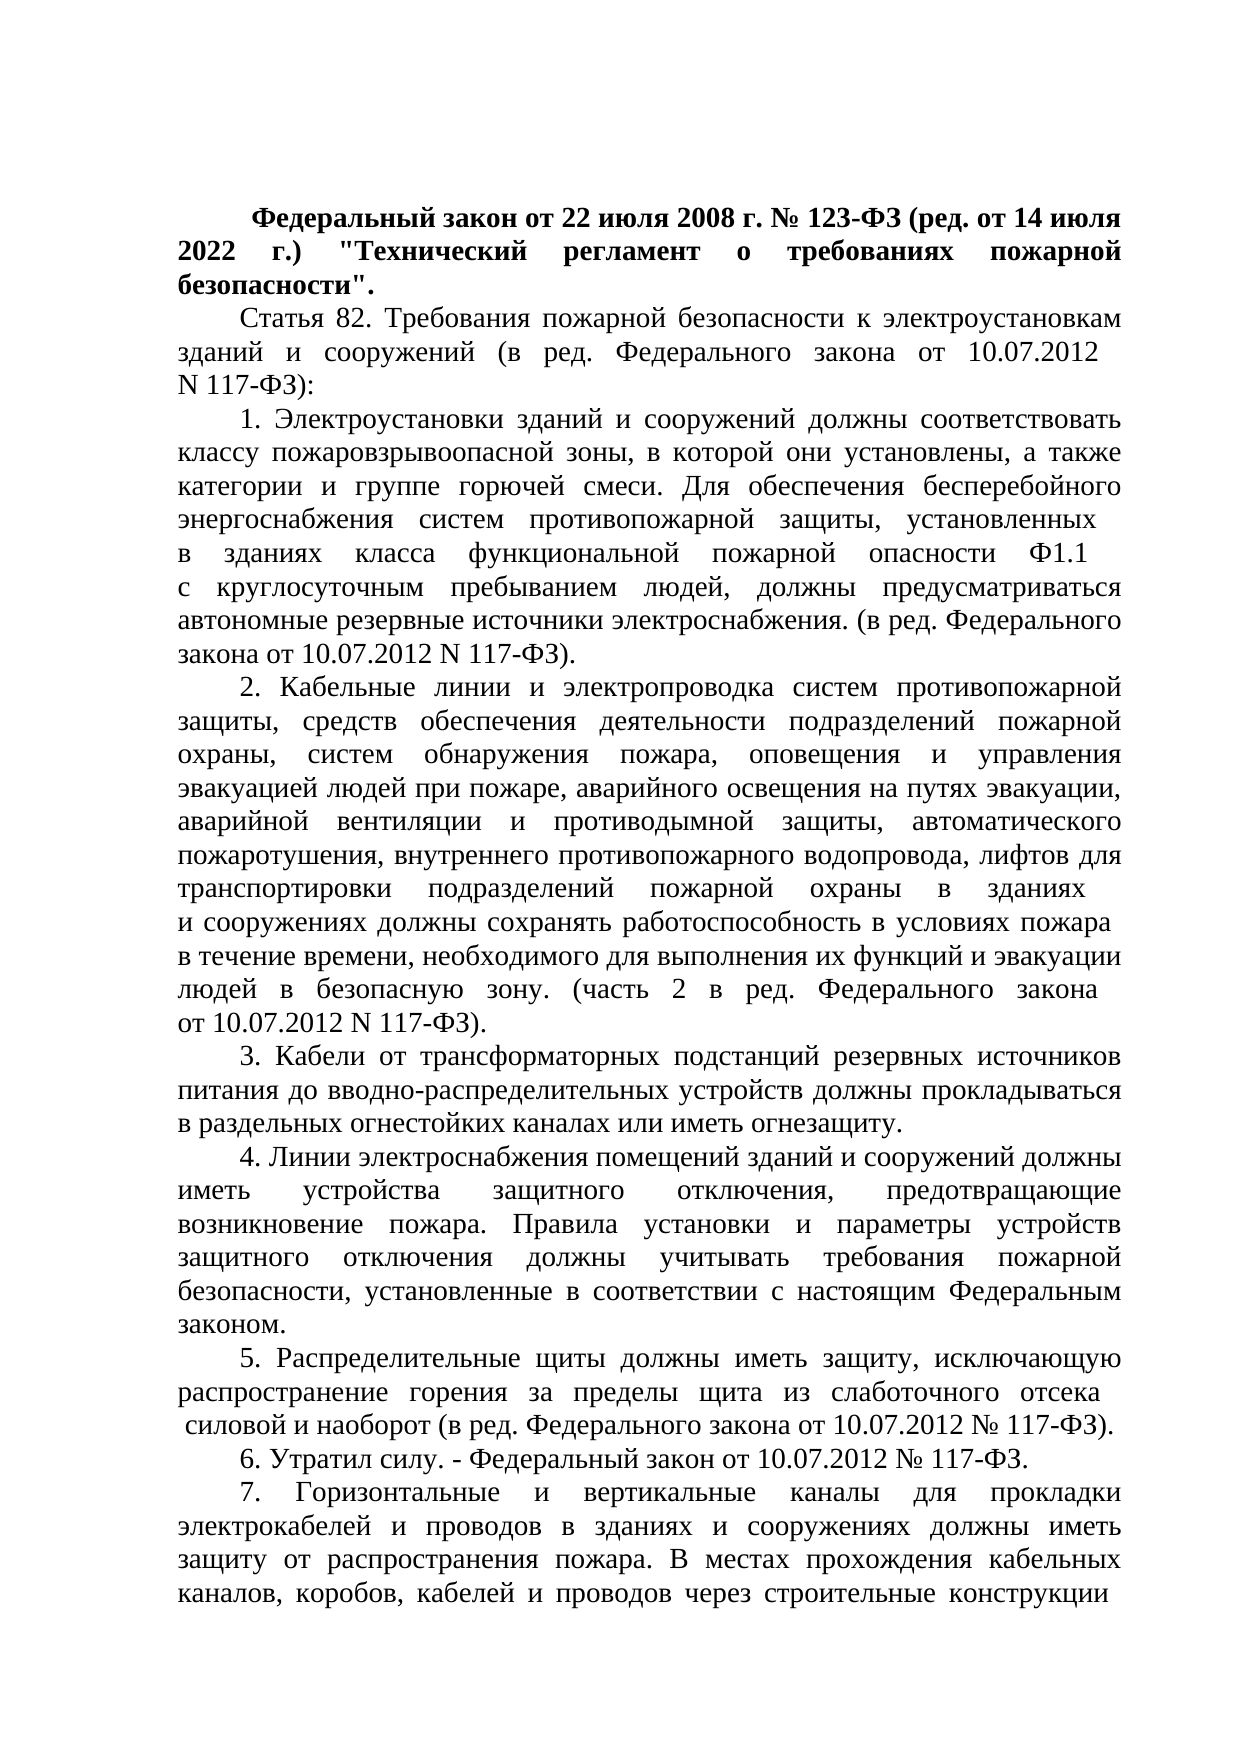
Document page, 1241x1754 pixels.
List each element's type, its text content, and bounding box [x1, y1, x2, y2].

text Статья 82. Требования пожарной безопасности к электроустановкам зданий и сооружений (в ред. Федерального закона от 10.07.2012 N 117-ФЗ): [177, 300, 1122, 401]
text 4. Линии электроснабжения помещений зданий и сооружений должны иметь устройства защитного отключения, предотвращающие возникновение пожара. Правила установки и параметры устройств защитного отключения должны учитывать требования пожарной безопасности, установленные в соответствии с настоящим Федеральным законом. [177, 1139, 1122, 1340]
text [177, 1474, 1122, 1608]
text 3. Кабели от трансформаторных подстанций резервных источников питания до вводно-распределительных устройств должны прокладываться в раздельных огнестойких каналах или иметь огнезащиту. [177, 1038, 1122, 1139]
text 5. Распределительные щиты должны иметь защиту, исключающую распространение горения за пределы щита из слаботочного отсека силовой и наоборот (в ред. Федерального закона от 10.07.2012 № 117-ФЗ). [177, 1340, 1122, 1441]
text 2. Кабельные линии и электропроводка систем противопожарной защиты, средств обеспечения деятельности подразделений пожарной охраны, систем обнаружения пожара, оповещения и управления эвакуацией людей при пожаре, аварийного освещения на путях эвакуации, аварийной вентиляции и противодымной защиты, автоматического пожаротушения, внутреннего противопожарного водопровода, лифтов для транспортировки подразделений пожарной охраны в зданиях и сооружениях должны сохранять работоспособность в условиях пожара в течение времени, необходимого для выполнения их функций и эвакуации людей в безопасную зону. (часть 2 в ред. Федерального закона от 10.07.2012 N 117-ФЗ). [177, 669, 1122, 1038]
text 1. Электроустановки зданий и сооружений должны соответствовать классу пожаровзрывоопасной зоны, в которой они установлены, а также категории и группе горючей смеси. Для обеспечения бесперебойного энергоснабжения систем противопожарной защиты, установленных в зданиях класса функциональной пожарной опасности Ф1.1 с круглосуточным пребыванием людей, должны предусматриваться автономные резервные источники электроснабжения. (в ред. Федерального закона от 10.07.2012 N 117-ФЗ). [177, 401, 1122, 669]
text Федеральный закон от 22 июля 2008 г. № 123-ФЗ (ред. от 14 июля 2022 г.) "Технический регламент о требованиях пожарной безопасности". [177, 200, 1122, 300]
text 6. Утратил силу. - Федеральный закон от 10.07.2012 № 117-ФЗ. [177, 1441, 1122, 1474]
